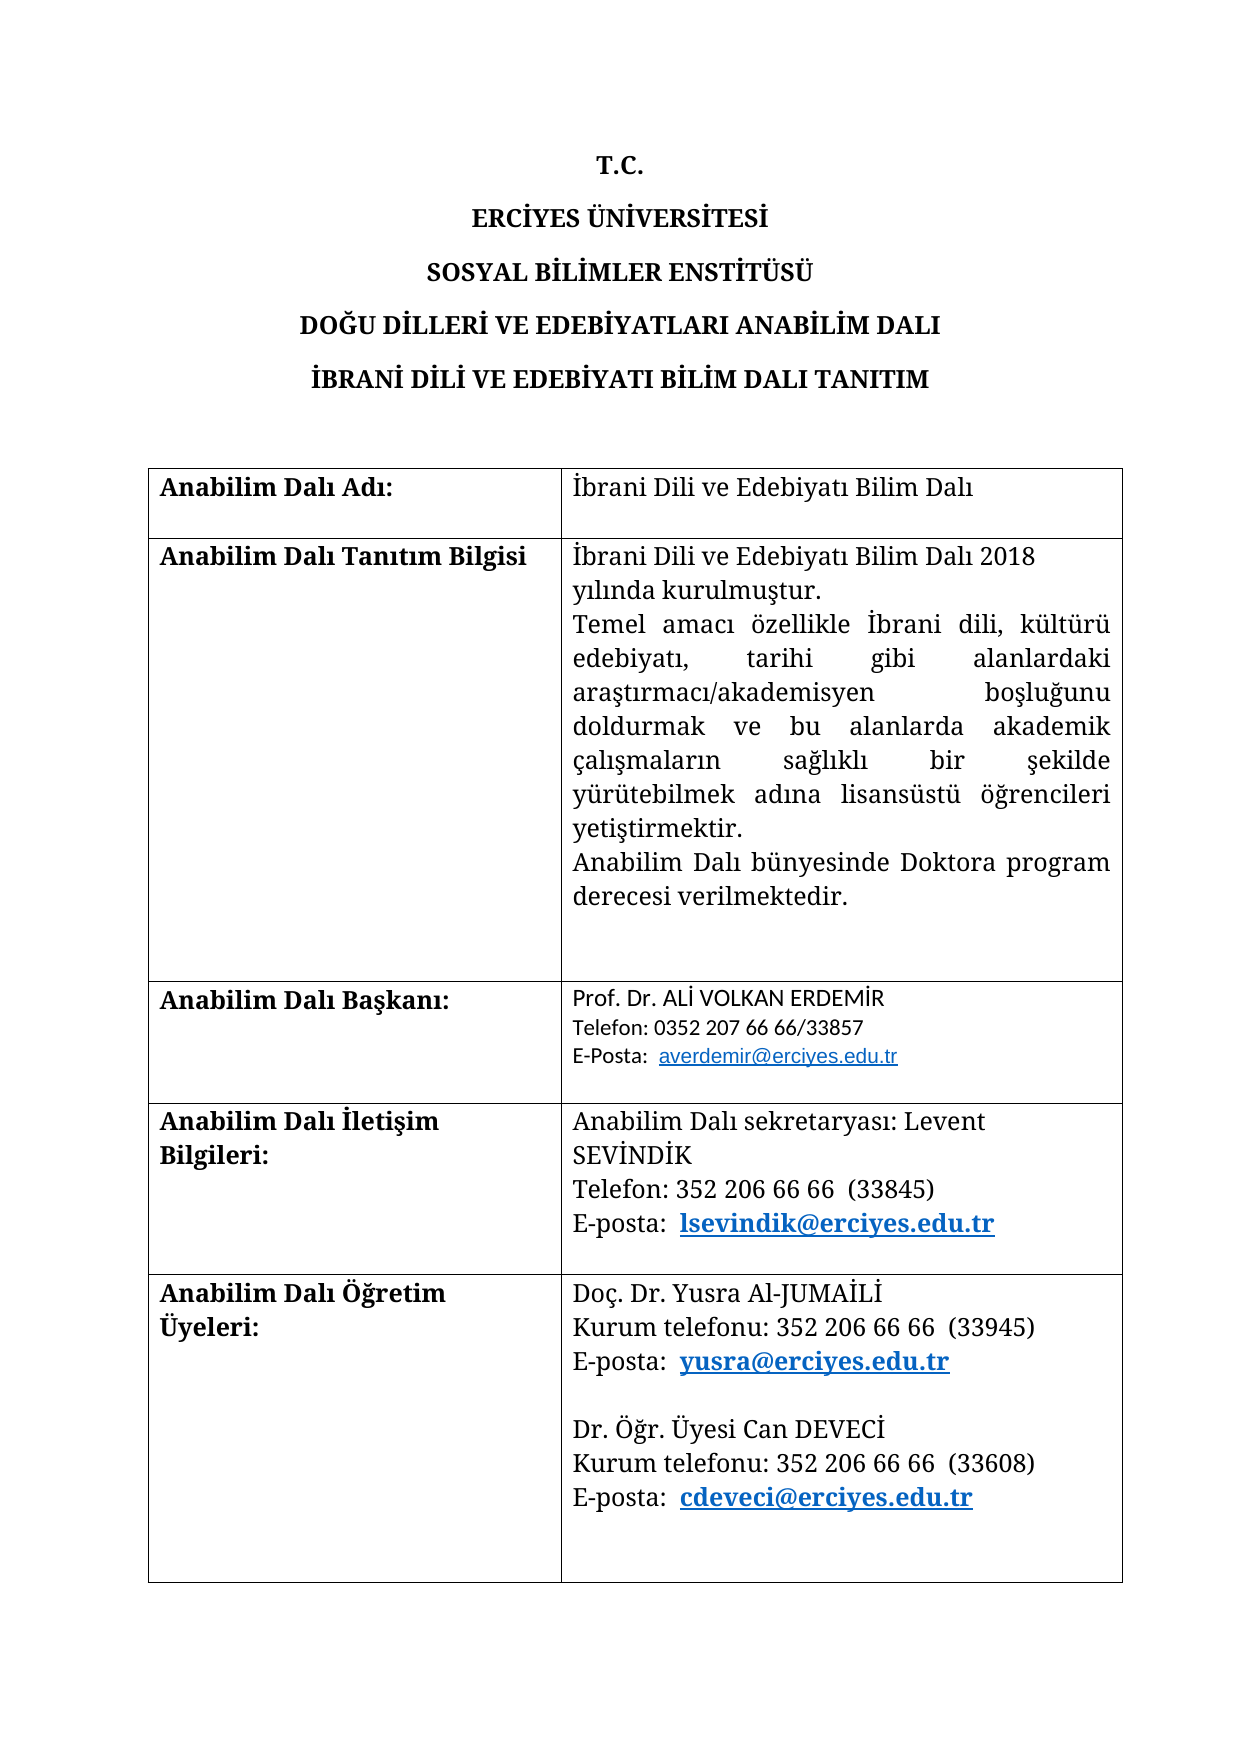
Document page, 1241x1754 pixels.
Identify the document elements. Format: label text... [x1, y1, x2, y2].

text İBRANİ DİLİ VE EDEBİYATI BİLİM DALI TANITIM [148, 361, 1093, 395]
text SOSYAL BİLİMLER ENSTİTÜSÜ [148, 254, 1093, 288]
text DOĞU DİLLERİ VE EDEBİYATLARI ANABİLİM DALI [148, 308, 1093, 342]
table_cell Anabilim Dalı İletişim Bilgileri: [149, 1104, 561, 1274]
table_cell Anabilim Dalı Öğretim Üyeleri: [149, 1275, 561, 1582]
table_cell İbrani Dili ve Edebiyatı Bilim Dalı 2018 yılında kurulmuştur. Temel amacı özellikle İbrani dili, kültürü edebiyatı, tarihi gibi alanlardaki araştırmacı/akademisyen boşluğunu doldurmak ve bu alanlarda akademik çalışmaların sağlıklı bir şekilde yürütebilmek adına lisansüstü öğrencileri yetiştirmektir. Anabilim Dalı bünyesinde Doktora program derecesi verilmektedir. [562, 539, 1122, 981]
table_cell Anabilim Dalı Tanıtım Bilgisi [149, 539, 561, 981]
table_cell Anabilim Dalı sekretaryası: Levent SEVİNDİK Telefon: 352 206 66 66 (33845) E-posta: lsevindik@erciyes.edu.tr [562, 1104, 1122, 1274]
table_cell Anabilim Dalı Başkanı: [149, 982, 561, 1103]
text ERCİYES ÜNİVERSİTESİ [148, 201, 1093, 235]
text T.C. [148, 148, 1093, 182]
table_cell Prof. Dr. ALİ VOLKAN ERDEMİR Telefon: 0352 207 66 66/33857 E-Posta: averdemir@erciyes.edu.tr [562, 982, 1122, 1103]
table_header Anabilim Dalı Adı: [149, 469, 561, 537]
table_header İbrani Dili ve Edebiyatı Bilim Dalı [562, 469, 1122, 537]
table_cell Doç. Dr. Yusra Al-JUMAİLİ Kurum telefonu: 352 206 66 66 (33945) E-posta: yusra@erciyes.edu.tr Dr. Öğr. Üyesi Can DEVECİ Kurum telefonu: 352 206 66 66 (33608) E-posta: cdeveci@erciyes.edu.tr [562, 1275, 1122, 1582]
